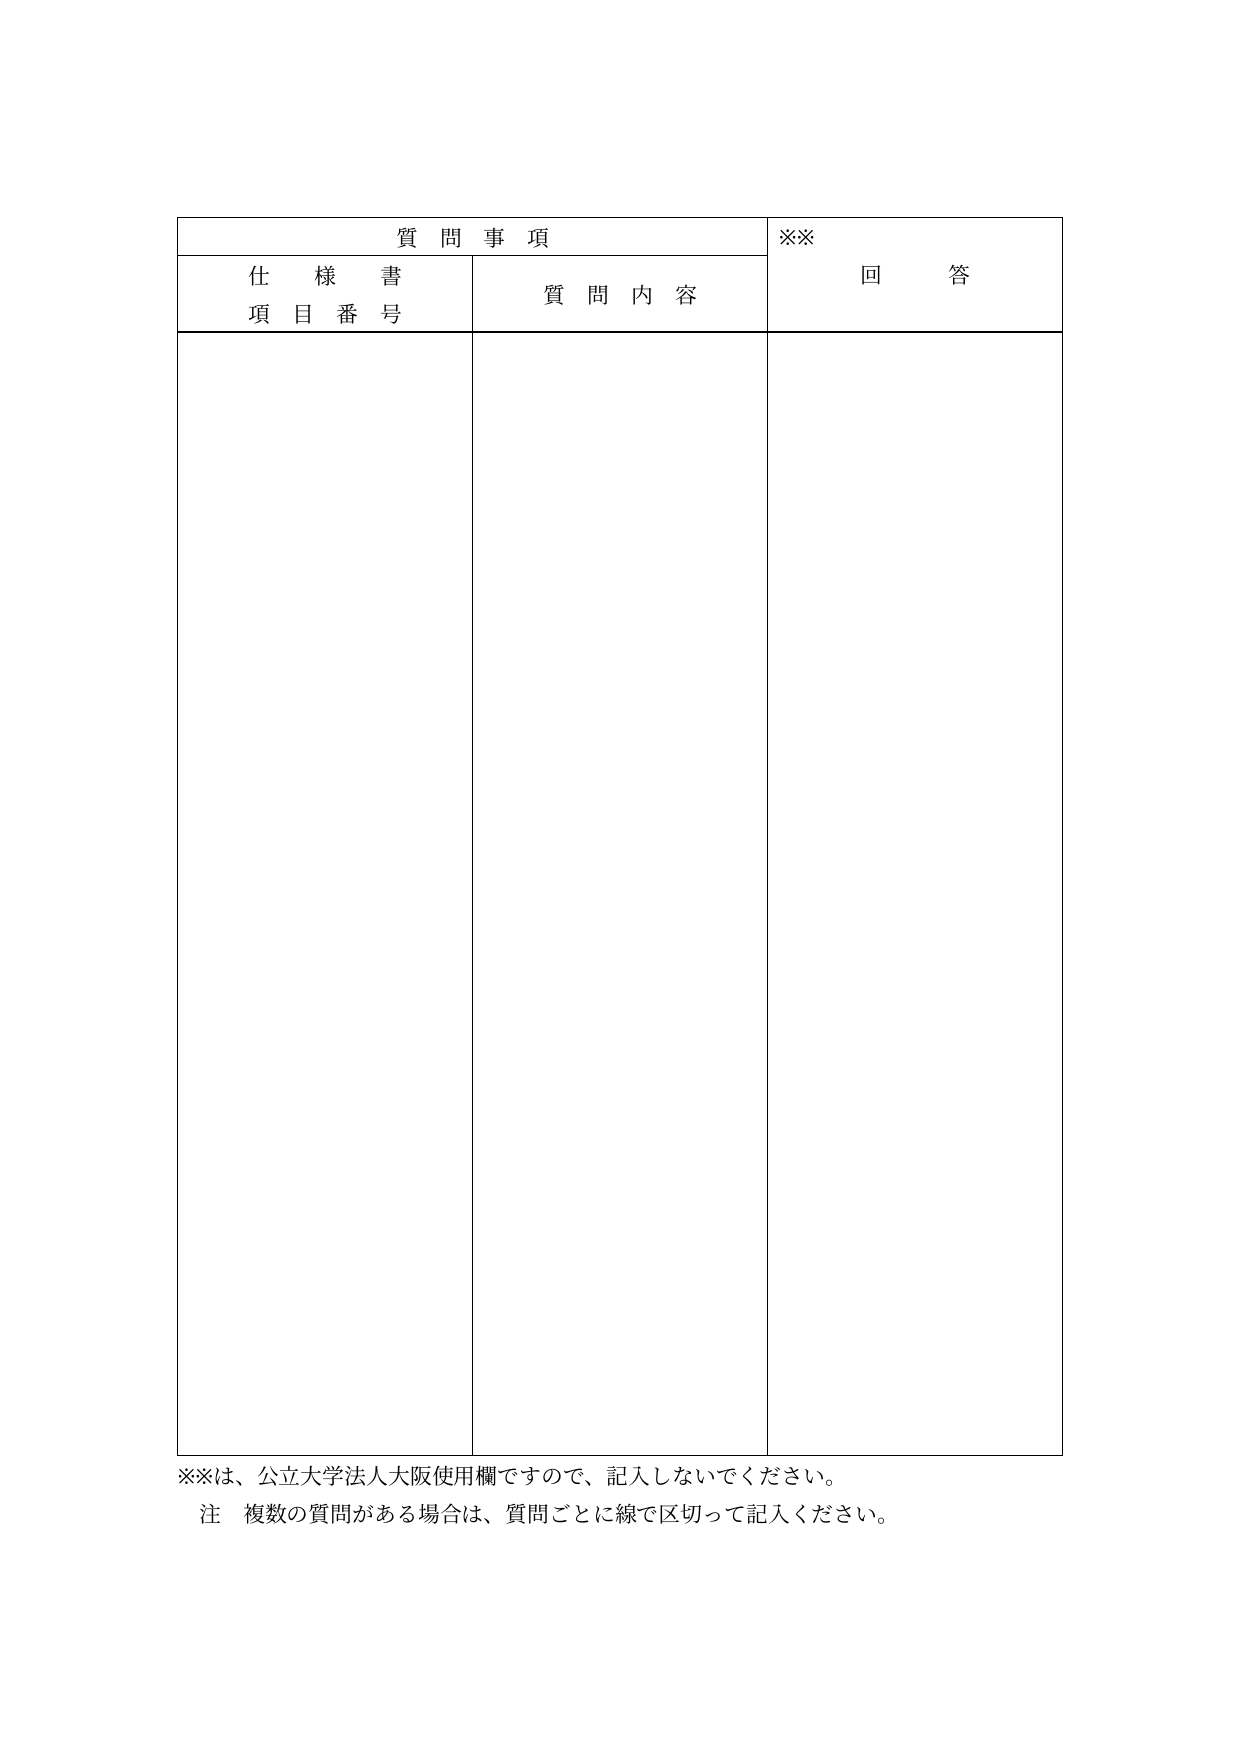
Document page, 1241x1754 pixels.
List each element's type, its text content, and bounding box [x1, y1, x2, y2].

table_cell [768, 333, 1062, 1455]
table_header 質 問 事 項 [178, 218, 767, 255]
table_cell [473, 333, 767, 1455]
table_cell 質 問 内 容 [473, 256, 767, 331]
text ※※は、公立大学法人大阪使用欄ですので、記入しないでください。 [177, 1456, 1063, 1494]
table_cell 仕 様 書 項 目 番 号 [178, 256, 472, 331]
text 注 複数の質問がある場合は、質問ごとに線で区切って記入ください。 [177, 1494, 1063, 1531]
table_header ※※ 回 答 [768, 218, 1062, 331]
table_cell [178, 333, 472, 1455]
